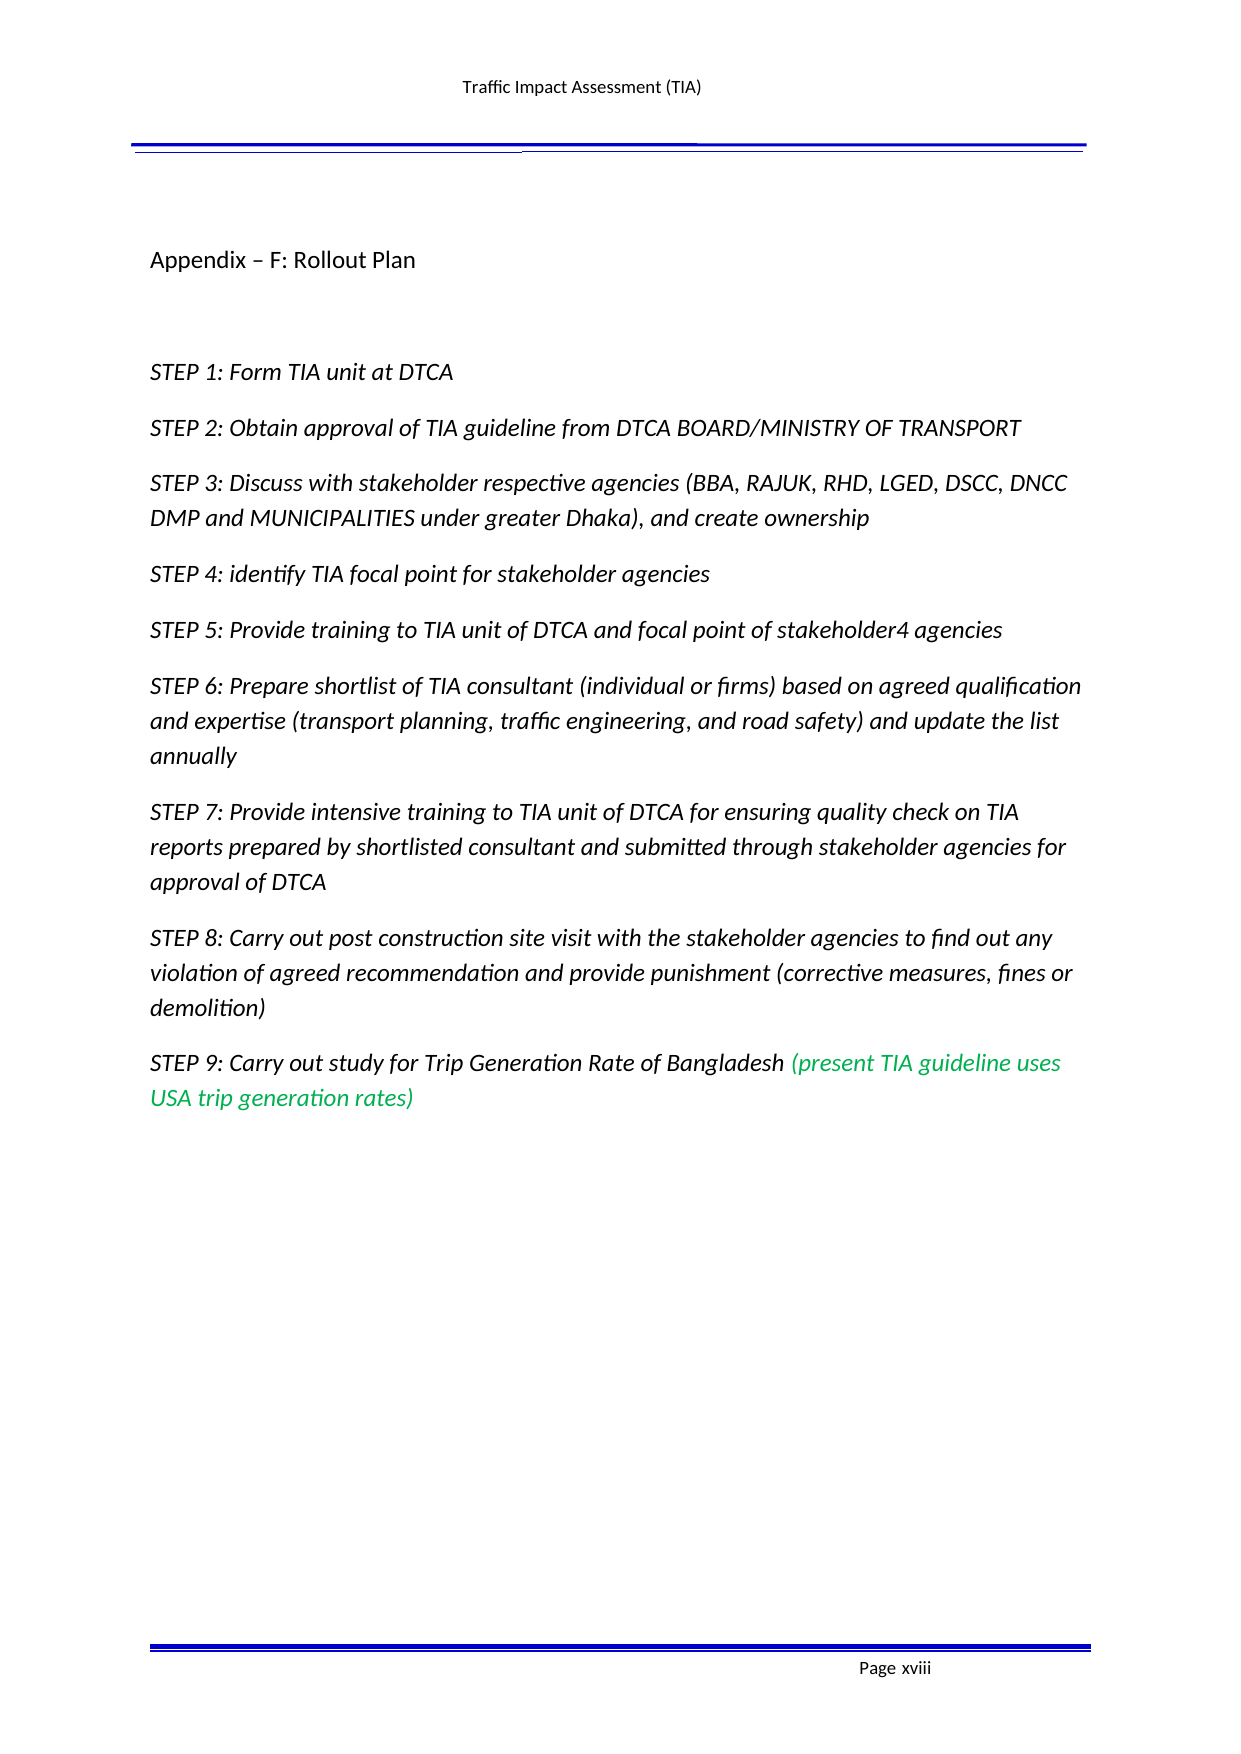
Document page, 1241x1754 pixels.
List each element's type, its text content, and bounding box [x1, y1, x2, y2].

text STEP 9: Carry out study for Trip Generation Rate of Bangladesh (present TIA guideline uses USA trip generation rates) [150, 1048, 1090, 1113]
text STEP 8: Carry out post construction site visit with the stakeholder agencies to find out any violation of agreed recommendation and provide punishment (corrective measures, fines or demolition) [150, 922, 1090, 1022]
text STEP 6: Prepare shortlist of TIA consultant (individual or firms) based on agreed qualification and expertise (transport planning, traffic engineering, and road safety) and update the list annually [150, 670, 1090, 771]
text STEP 1: Form TIA unit at DTCA [150, 356, 1090, 386]
text STEP 4: identify TIA focal point for stakeholder agencies [150, 558, 1090, 589]
text STEP 2: Obtain approval of TIA guideline from DTCA BOARD/MINISTRY OF TRANSPORT [150, 412, 1090, 442]
text Appendix – F: Rollout Plan [150, 244, 1090, 275]
text STEP 5: Provide training to TIA unit of DTCA and focal point of stakeholder4 agencies [150, 614, 1090, 645]
text STEP 3: Discuss with stakeholder respective agencies (BBA, RAJUK, RHD, LGED, DSCC, DNCC DMP and MUNICIPALITIES under greater Dhaka), and create ownership [150, 468, 1090, 533]
text STEP 7: Provide intensive training to TIA unit of DTCA for ensuring quality check on TIA reports prepared by shortlisted consultant and submitted through stakeholder agencies for approval of DTCA [150, 796, 1090, 896]
